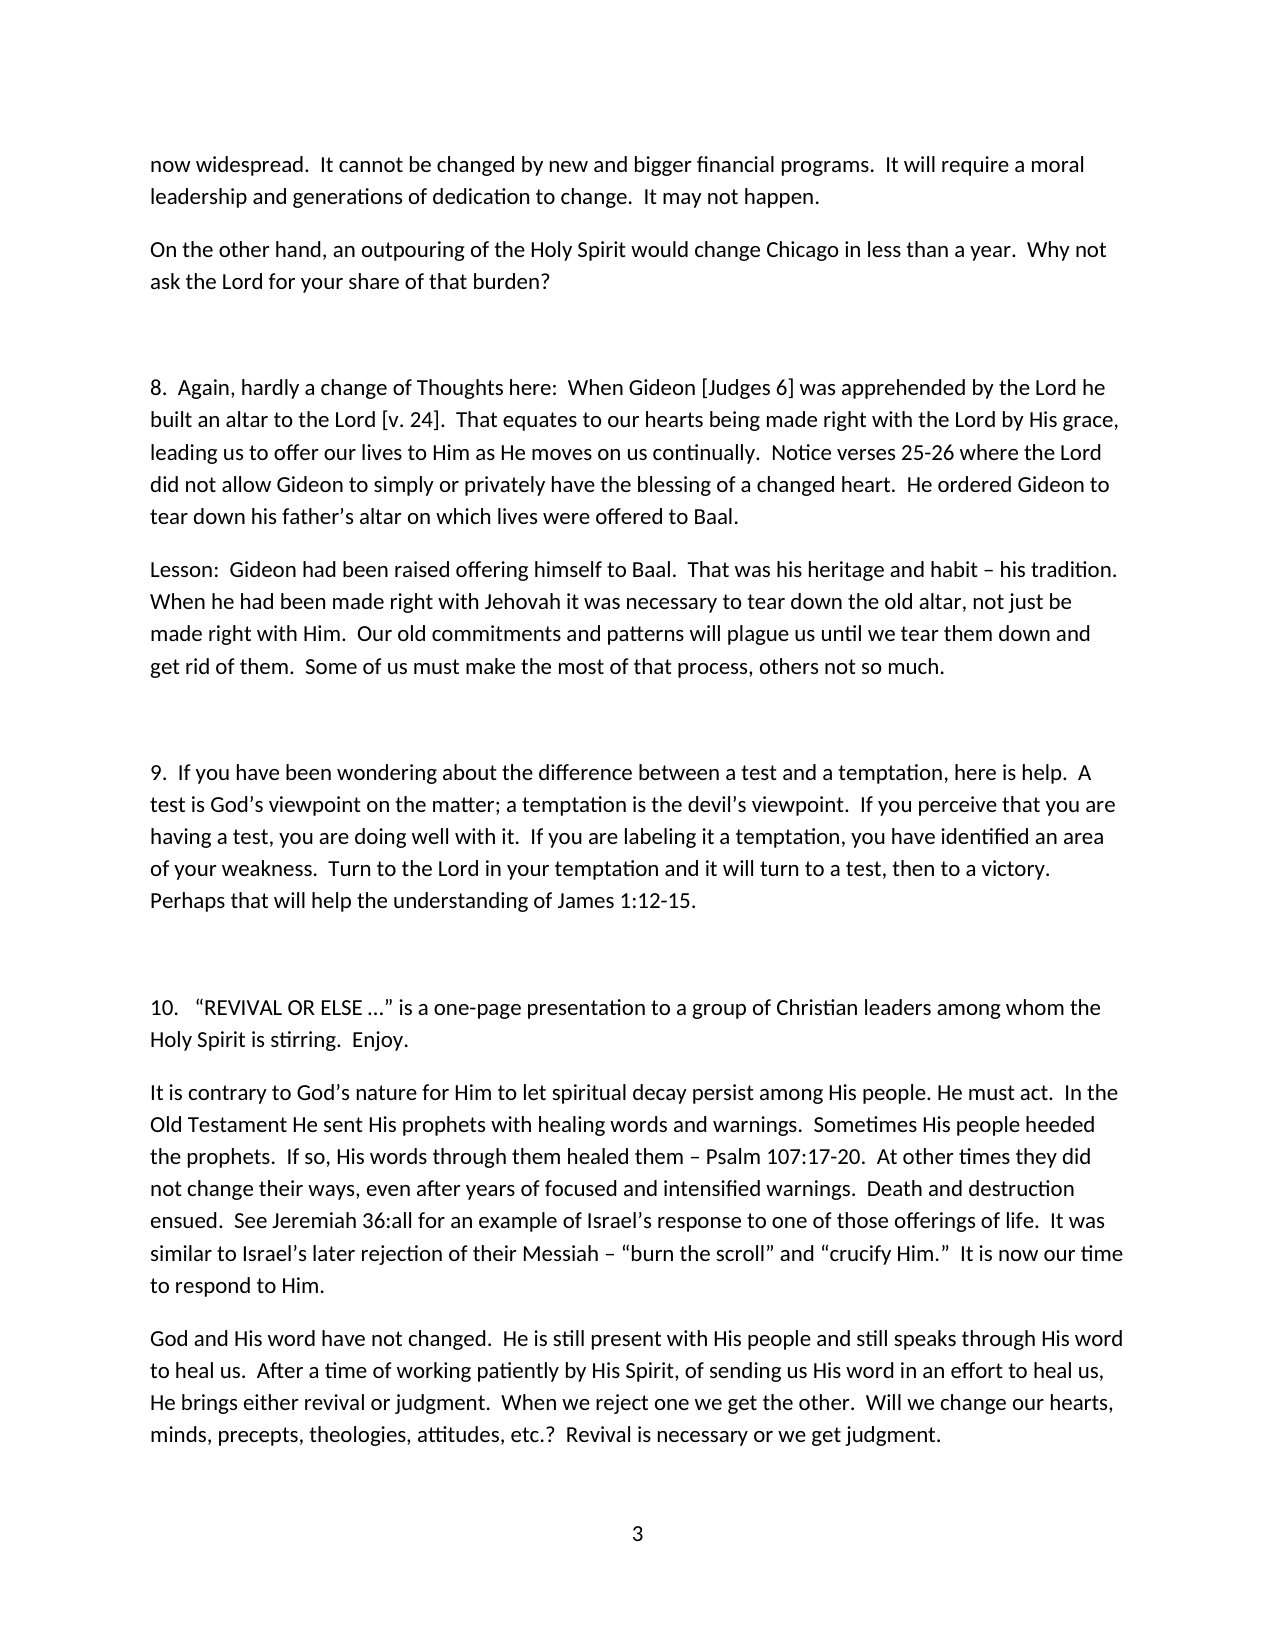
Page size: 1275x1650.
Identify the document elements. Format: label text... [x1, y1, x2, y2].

text Lesson: Gideon had been raised offering himself to Baal. That was his heritage and habit – his tradition. When he had been made right with Jehovah it was necessary to tear down the old altar, not just be made right with Him. Our old commitments and patterns will plague us until we tear them down and get rid of them. Some of us must make the most of that process, others not so much. [150, 555, 1125, 680]
text On the other hand, an outpouring of the Holy Spirit would change Chicago in less than a year. Why not ask the Lord for your share of that burden? [150, 235, 1125, 295]
text 9. If you have been wondering about the difference between a test and a temptation, here is help. A test is God’s viewpoint on the matter; a temptation is the devil’s viewpoint. If you perceive that you are having a test, you are doing well with it. If you are labeling it a temptation, you have identified an area of your weakness. Turn to the Lord in your temptation and it will turn to a test, then to a victory. Perhaps that will help the understanding of James 1:12-15. [150, 758, 1125, 914]
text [150, 150, 1125, 210]
text 10. “REVIVAL OR ELSE …” is a one-page presentation to a group of Christian leaders among whom the Holy Spirit is stirring. Enjoy. [150, 993, 1125, 1053]
text 8. Again, hardly a change of Thoughts here: When Gideon [Judges 6] was apprehended by the Lord he built an altar to the Lord [v. 24]. That equates to our hearts being made right with the Lord by His grace, leading us to offer our lives to Him as He moves on us continually. Notice verses 25-26 where the Lord did not allow Gideon to simply or privately have the blessing of a changed heart. He ordered Gideon to tear down his father’s altar on which lives were offered to Baal. [150, 373, 1125, 530]
text God and His word have not changed. He is still present with His people and still speaks through His word to heal us. After a time of working patiently by His Spirit, of sending us His word in an effort to heal us, He brings either revival or judgment. When we reject one we get the other. Will we change our hearts, minds, precepts, theologies, attitudes, etc.? Revival is necessary or we get judgment. [150, 1324, 1125, 1448]
text It is contrary to God’s nature for Him to let spiritual decay persist among His people. He must act. In the Old Testament He sent His prophets with healing words and warnings. Sometimes His people heeded the prophets. If so, His words through them healed them – Psalm 107:17-20. At other times they did not change their ways, even after years of focused and intensified warnings. Death and destruction ensued. See Jeremiah 36:all for an example of Israel’s response to one of those offerings of life. It was similar to Israel’s later rejection of their Messiah – “burn the scroll” and “crucify Him.” It is now our time to respond to Him. [150, 1078, 1125, 1299]
